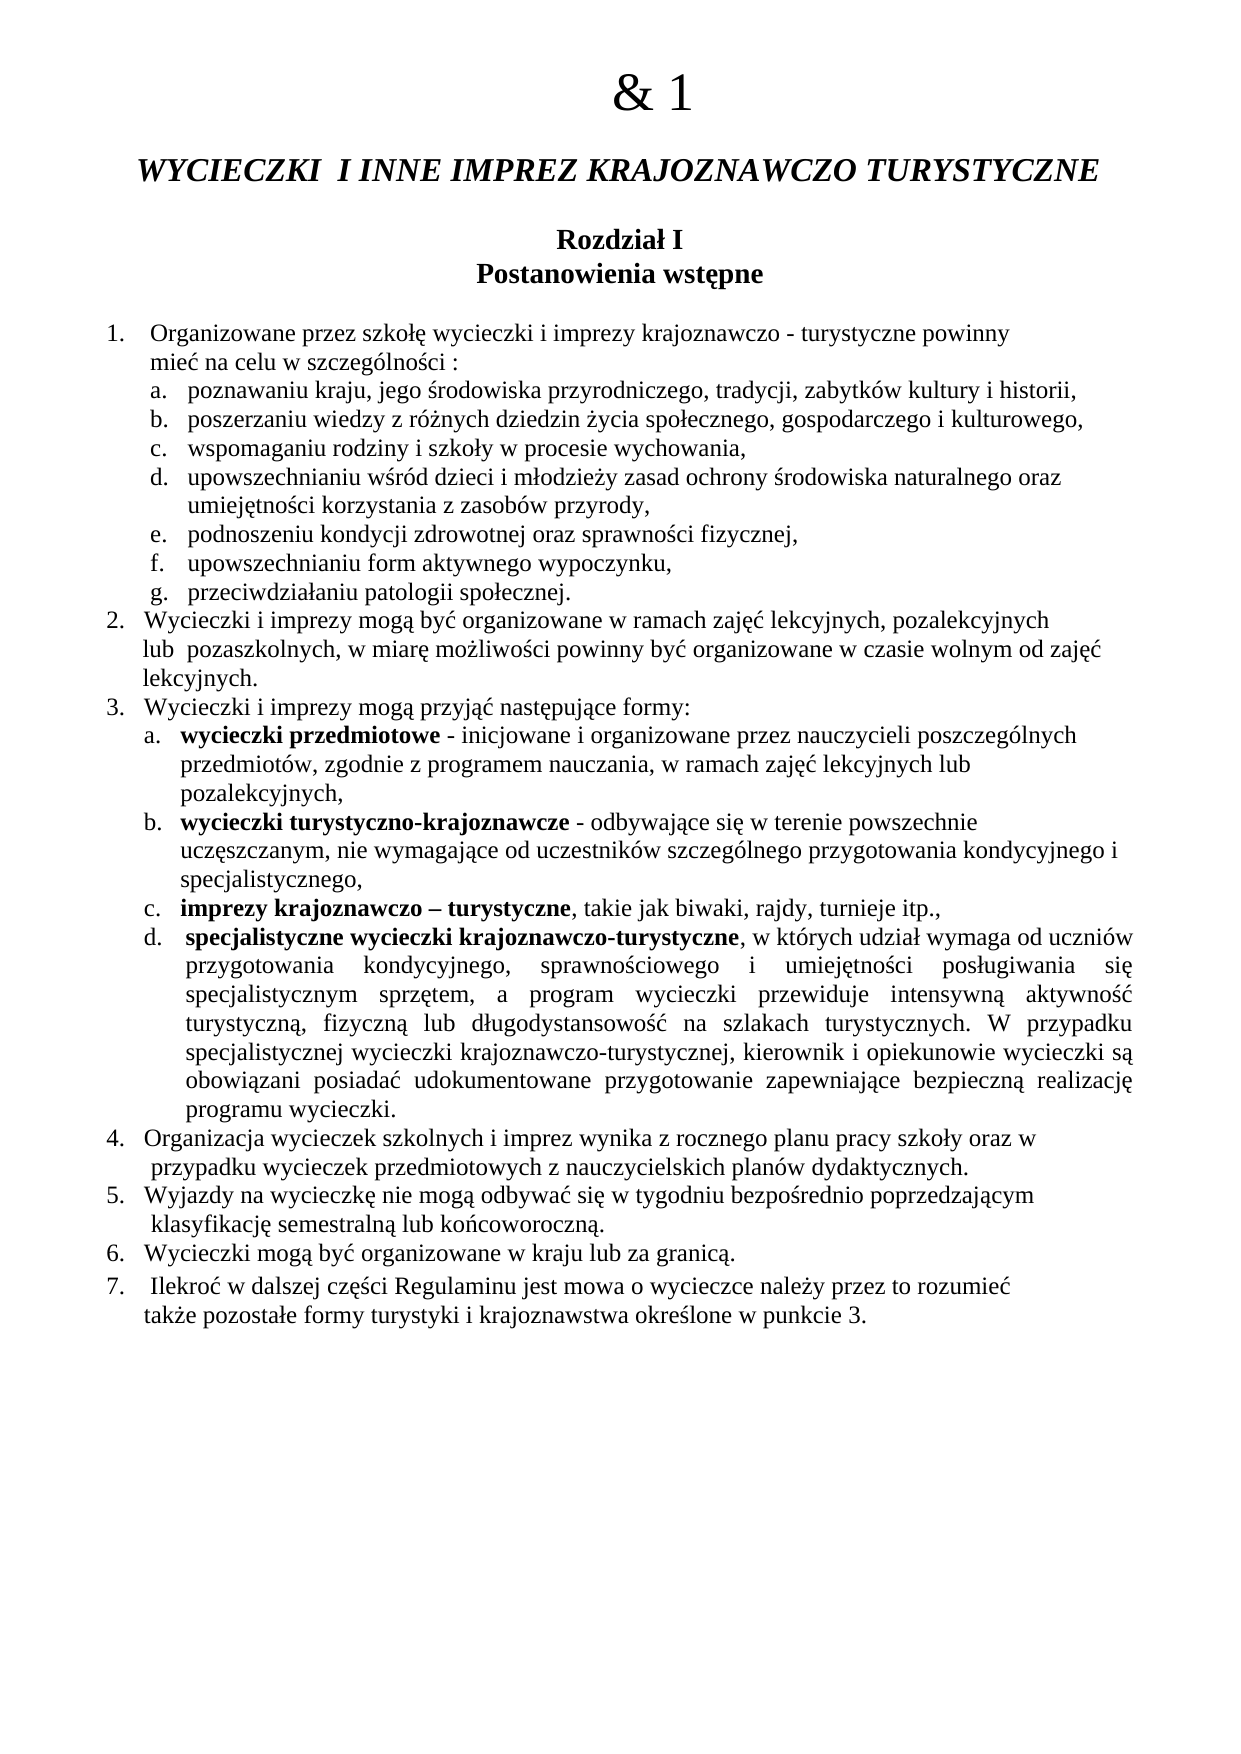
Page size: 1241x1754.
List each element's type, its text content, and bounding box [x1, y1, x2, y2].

text 4. Organizacja wycieczek szkolnych i imprez wynika z rocznego planu pracy szkoły oraz w przypadku wycieczek przedmiotowych z nauczycielskich planów dydaktycznych. [106, 1123, 1133, 1181]
list specjalistyczne wycieczki krajoznawczo-turystyczne, w których udział wymaga od uczniów przygotowania kondycyjnego, sprawnościowego i umiejętności posługiwania się specjalistycznym sprzętem, a program wycieczki przewiduje intensywną aktywność turystyczną, fizyczną lub długodystansowość na szlakach turystycznych. W przypadku specjalistycznej wycieczki krajoznawczo-turystycznej, kierownik i opiekunowie wycieczki są obowiązani posiadać udokumentowane przygotowanie zapewniające bezpieczną realizację programu wycieczki. [143, 922, 1133, 1123]
text mieć na celu w szczególności : [106, 347, 1133, 376]
title Rozdział I [106, 222, 1133, 256]
list upowszechnianiu wśród dzieci i młodzieży zasad ochrony środowiska naturalnego oraz umiejętności korzystania z zasobów przyrody, [150, 462, 1133, 519]
text 3. Wycieczki i imprezy mogą przyjąć następujące formy: [106, 692, 1133, 721]
text także pozostałe formy turystyki i krajoznawstwa określone w punkcie 3. [106, 1300, 1133, 1329]
title WYCIECZKI I INNE IMPREZ KRAJOZNAWCZO TURYSTYCZNE [106, 150, 1133, 189]
list wycieczki przedmiotowe - inicjowane i organizowane przez nauczycieli poszczególnych przedmiotów, zgodnie z programem nauczania, w ramach zajęć lekcyjnych lub pozalekcyjnych, [144, 721, 1133, 807]
text 2. Wycieczki i imprezy mogą być organizowane w ramach zajęć lekcyjnych, pozalekcyjnych [106, 606, 1133, 634]
text lub pozaszkolnych, w miarę możliwości powinny być organizowane w czasie wolnym od zajęć lekcyjnych. [142, 634, 1133, 692]
text & 1 [173, 59, 1133, 122]
text 1. Organizowane przez szkołę wycieczki i imprezy krajoznawczo - turystyczne powinny [106, 318, 1133, 347]
list poszerzaniu wiedzy z różnych dziedzin życia społecznego, gospodarczego i kulturowego, [150, 404, 1133, 433]
title Postanowienia wstępne [106, 256, 1133, 289]
list poznawaniu kraju, jego środowiska przyrodniczego, tradycji, zabytków kultury i historii, [150, 376, 1133, 404]
list Ilekroć w dalszej części Regulaminu jest mowa o wycieczce należy przez to rozumieć [106, 1271, 1133, 1300]
list imprezy krajoznawczo – turystyczne, takie jak biwaki, rajdy, turnieje itp., [144, 893, 1133, 922]
list wspomaganiu rodziny i szkoły w procesie wychowania, [150, 433, 1133, 462]
text 5. Wyjazdy na wycieczkę nie mogą odbywać się w tygodniu bezpośrednio poprzedzającym klasyfikację semestralną lub końcoworoczną. [106, 1181, 1133, 1238]
list podnoszeniu kondycji zdrowotnej oraz sprawności fizycznej, [150, 519, 1133, 548]
list Wycieczki mogą być organizowane w kraju lub za granicą. [106, 1238, 1133, 1267]
list wycieczki turystyczno-krajoznawcze - odbywające się w terenie powszechnie uczęszczanym, nie wymagające od uczestników szczególnego przygotowania kondycyjnego i specjalistycznego, [144, 807, 1133, 893]
list przeciwdziałaniu patologii społecznej. [150, 577, 1133, 606]
list upowszechnianiu form aktywnego wypoczynku, [150, 548, 1133, 577]
